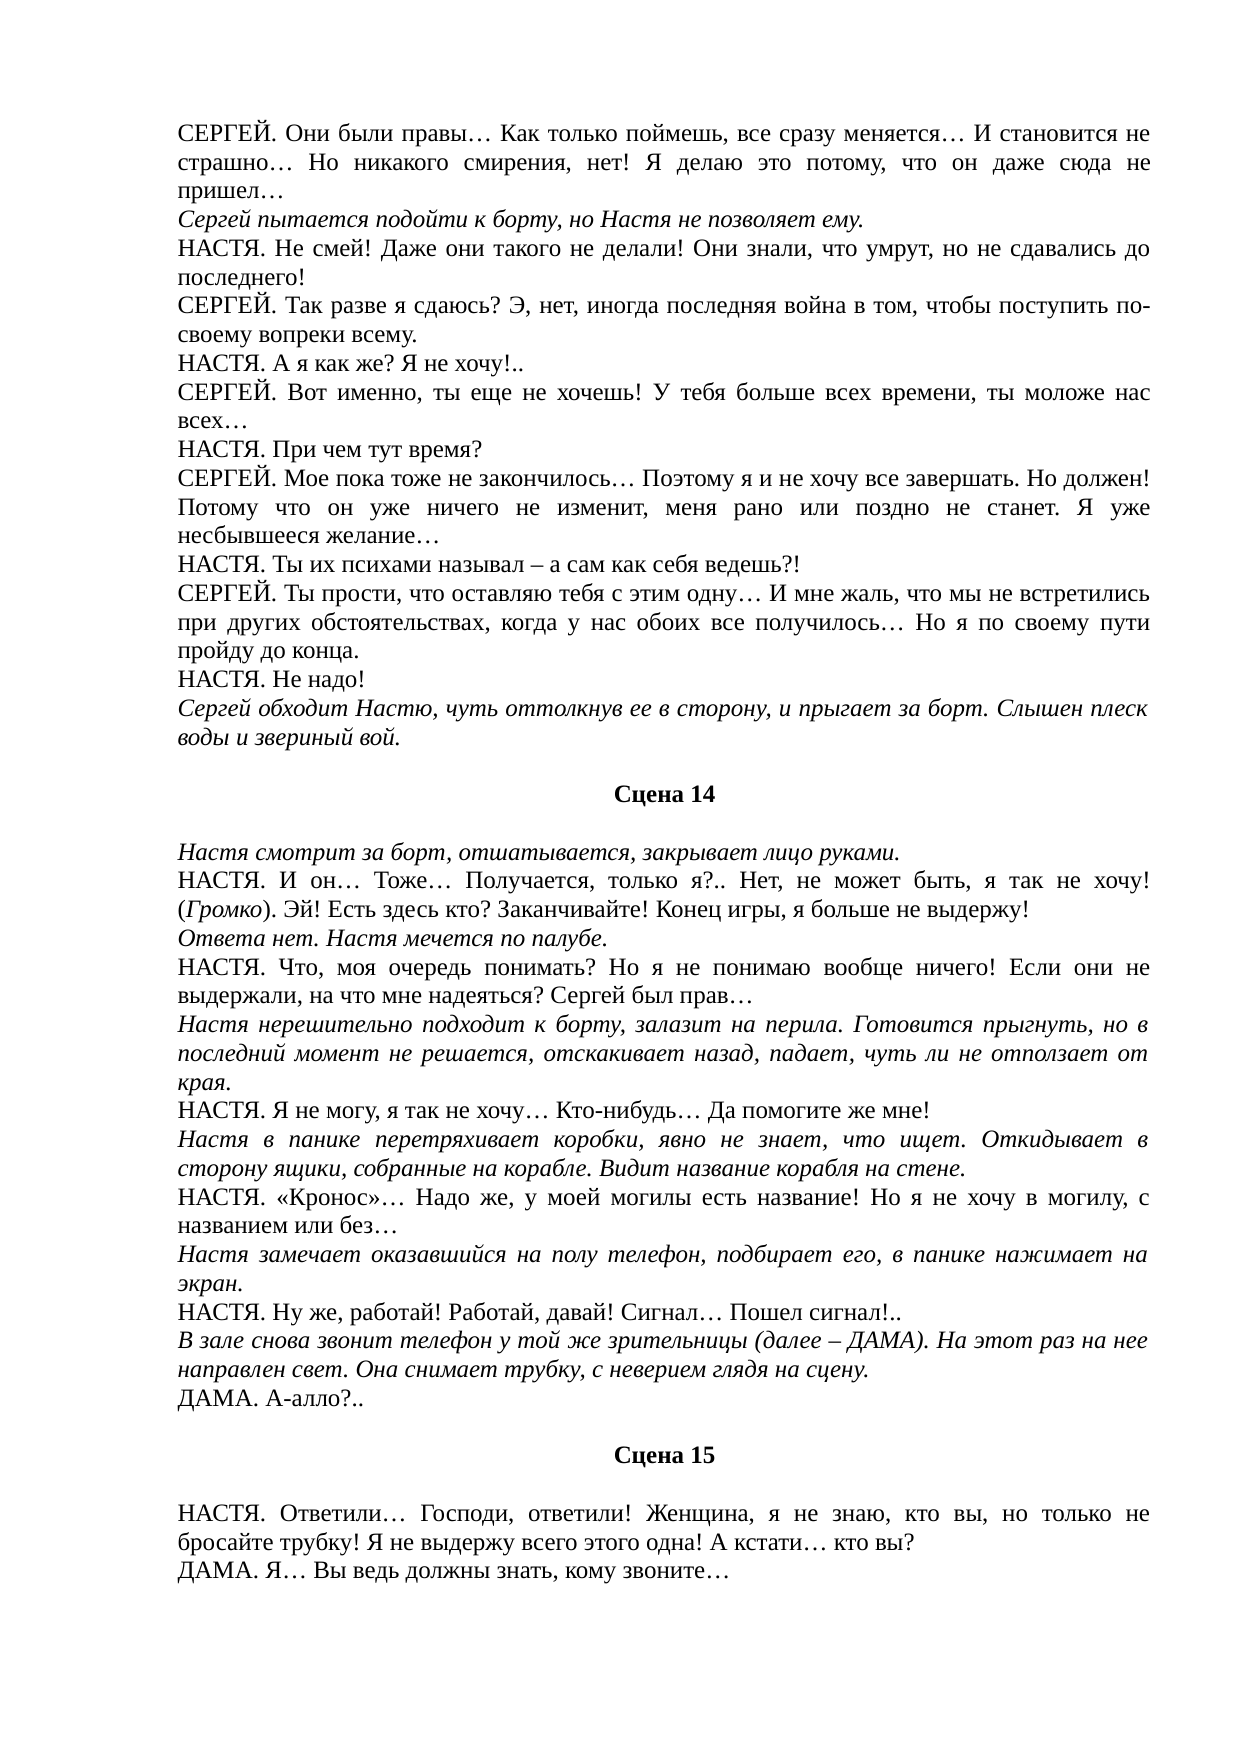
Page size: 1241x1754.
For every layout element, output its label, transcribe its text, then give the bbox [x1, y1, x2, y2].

text СЕРГЕЙ. Они были правы… Как только поймешь, все сразу меняется… И становится не страшно… Но никакого смирения, нет! Я делаю это потому, что он даже сюда не пришел… [177, 118, 1152, 204]
text В зале снова звонит телефон у той же зрительницы (далее – ДАМА). На этот раз на нее направлен свет. Она снимает трубку, с неверием глядя на сцену. [177, 1326, 1152, 1383]
text Сергей пытается подойти к борту, но Настя не позволяет ему. [177, 204, 1152, 233]
text ДАМА. Я… Вы ведь должны знать, кому звоните… [177, 1556, 1152, 1584]
text НАСТЯ. А я как же? Я не хочу!.. [177, 348, 1152, 377]
text СЕРГЕЙ. Мое пока тоже не закончилось… Поэтому я и не хочу все завершать. Но должен! Потому что он уже ничего не изменит, меня рано или поздно не станет. Я уже несбывшееся желание… [177, 463, 1152, 549]
text Сергей обходит Настю, чуть оттолкнув ее в сторону, и прыгает за борт. Слышен плеск воды и звериный вой. [177, 693, 1152, 751]
text Ответа нет. Настя мечется по палубе. [177, 923, 1152, 952]
text Настя смотрит за борт, отшатывается, закрывает лицо руками. [177, 837, 1152, 866]
text СЕРГЕЙ. Так разве я сдаюсь? Э, нет, иногда последняя война в том, чтобы поступить по-своему вопреки всему. [177, 291, 1152, 348]
text Сцена 14 [177, 779, 1152, 808]
text НАСТЯ. Не смей! Даже они такого не делали! Они знали, что умрут, но не сдавались до последнего! [177, 233, 1152, 291]
text Настя замечает оказавшийся на полу телефон, подбирает его, в панике нажимает на экран. [177, 1239, 1152, 1297]
text НАСТЯ. Ты их психами называл – а сам как себя ведешь?! [177, 549, 1152, 578]
text Сцена 15 [177, 1441, 1152, 1469]
text НАСТЯ. Ответили… Господи, ответили! Женщина, я не знаю, кто вы, но только не бросайте трубку! Я не выдержу всего этого одна! А кстати… кто вы? [177, 1498, 1152, 1556]
text Настя в панике перетряхивает коробки, явно не знает, что ищет. Откидывает в сторону ящики, собранные на корабле. Видит название корабля на стене. [177, 1124, 1152, 1182]
text ДАМА. А-алло?.. [177, 1383, 1152, 1412]
text НАСТЯ. Не надо! [177, 664, 1152, 693]
text НАСТЯ. И он… Тоже… Получается, только я?.. Нет, не может быть, я так не хочу! (Громко). Эй! Есть здесь кто? Заканчивайте! Конец игры, я больше не выдержу! [177, 866, 1152, 923]
text СЕРГЕЙ. Вот именно, ты еще не хочешь! У тебя больше всех времени, ты моложе нас всех… [177, 377, 1152, 434]
text НАСТЯ. «Кронос»… Надо же, у моей могилы есть название! Но я не хочу в могилу, с названием или без… [177, 1182, 1152, 1239]
text НАСТЯ. Что, моя очередь понимать? Но я не понимаю вообще ничего! Если они не выдержали, на что мне надеяться? Сергей был прав… [177, 952, 1152, 1009]
text НАСТЯ. Я не могу, я так не хочу… Кто-нибудь… Да помогите же мне! [177, 1096, 1152, 1124]
text НАСТЯ. При чем тут время? [177, 434, 1152, 463]
text Настя нерешительно подходит к борту, залазит на перила. Готовится прыгнуть, но в последний момент не решается, отскакивает назад, падает, чуть ли не отползает от края. [177, 1009, 1152, 1096]
text СЕРГЕЙ. Ты прости, что оставляю тебя с этим одну… И мне жаль, что мы не встретились при других обстоятельствах, когда у нас обоих все получилось… Но я по своему пути пройду до конца. [177, 578, 1152, 664]
text НАСТЯ. Ну же, работай! Работай, давай! Сигнал… Пошел сигнал!.. [177, 1297, 1152, 1326]
